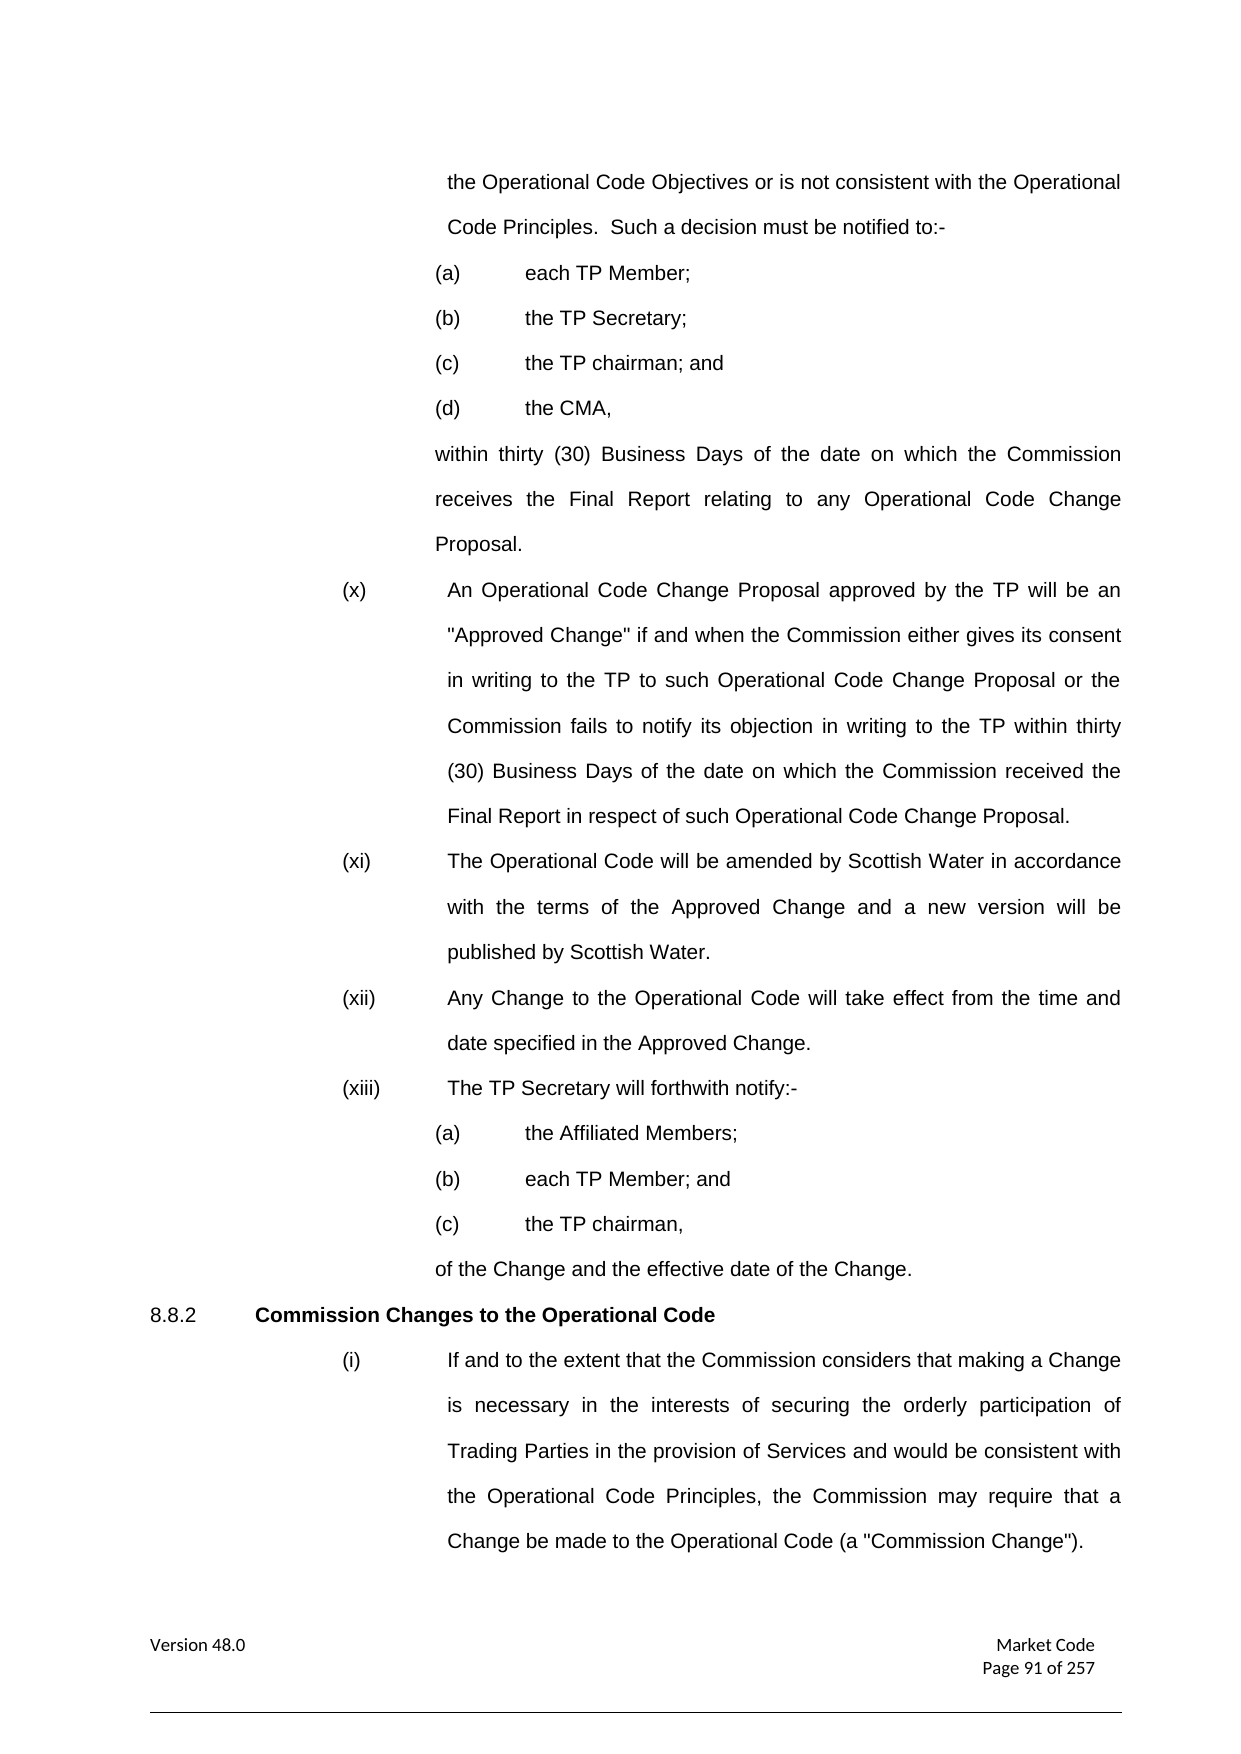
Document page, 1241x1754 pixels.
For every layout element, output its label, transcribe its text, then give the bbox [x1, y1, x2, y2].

list (d) the , [435, 379, 1122, 425]
text (b) each TP Member; and [435, 1150, 1122, 1195]
text An Operational Code Change Proposal approved by the TP will be an "Approved Change" if and when the Commission either gives its consent in writing to the TP to such Operational Code Change Proposal or the Commission fails to notify its objection in writing to the TP within thirty (30) Business Days of the date on which the Commission received the Final Report in respect of such Operational Code Change Proposal. [342, 561, 1122, 833]
text (c) the TP chairman, [435, 1195, 1122, 1241]
list (c) the TP chairman; and [435, 334, 1122, 379]
list (a) each TP Member; [435, 244, 1122, 289]
text Commission Changes to the Operational Code [150, 1286, 1122, 1331]
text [342, 153, 1122, 244]
text The Operational Code will be amended by Scottish Water in accordance with the terms of the Approved Change and a new version will be published by Scottish Water. [342, 833, 1122, 969]
text If and to the extent that the Commission considers that making a Change is necessary in the interests of securing the orderly participation of Trading Parties in the provision of Services and would be consistent with the Operational Code Principles, the Commission may require that a Change be made to the Operational Code (a "Commission Change"). [342, 1331, 1122, 1558]
text within thirty (30) Business Days of the date on which the Commission receives the Final Report relating to any Operational Code Change Proposal. [435, 425, 1122, 561]
text of the Change and the effective date of the Change. [435, 1241, 1122, 1286]
text Any Change to the Operational Code will take effect from the time and date specified in the Approved Change. [342, 969, 1122, 1059]
list (b) the TP Secretary; [435, 289, 1122, 334]
text The TP Secretary will forthwith notify:- [342, 1059, 1122, 1104]
text (a) the Affiliated Members; [435, 1104, 1122, 1150]
